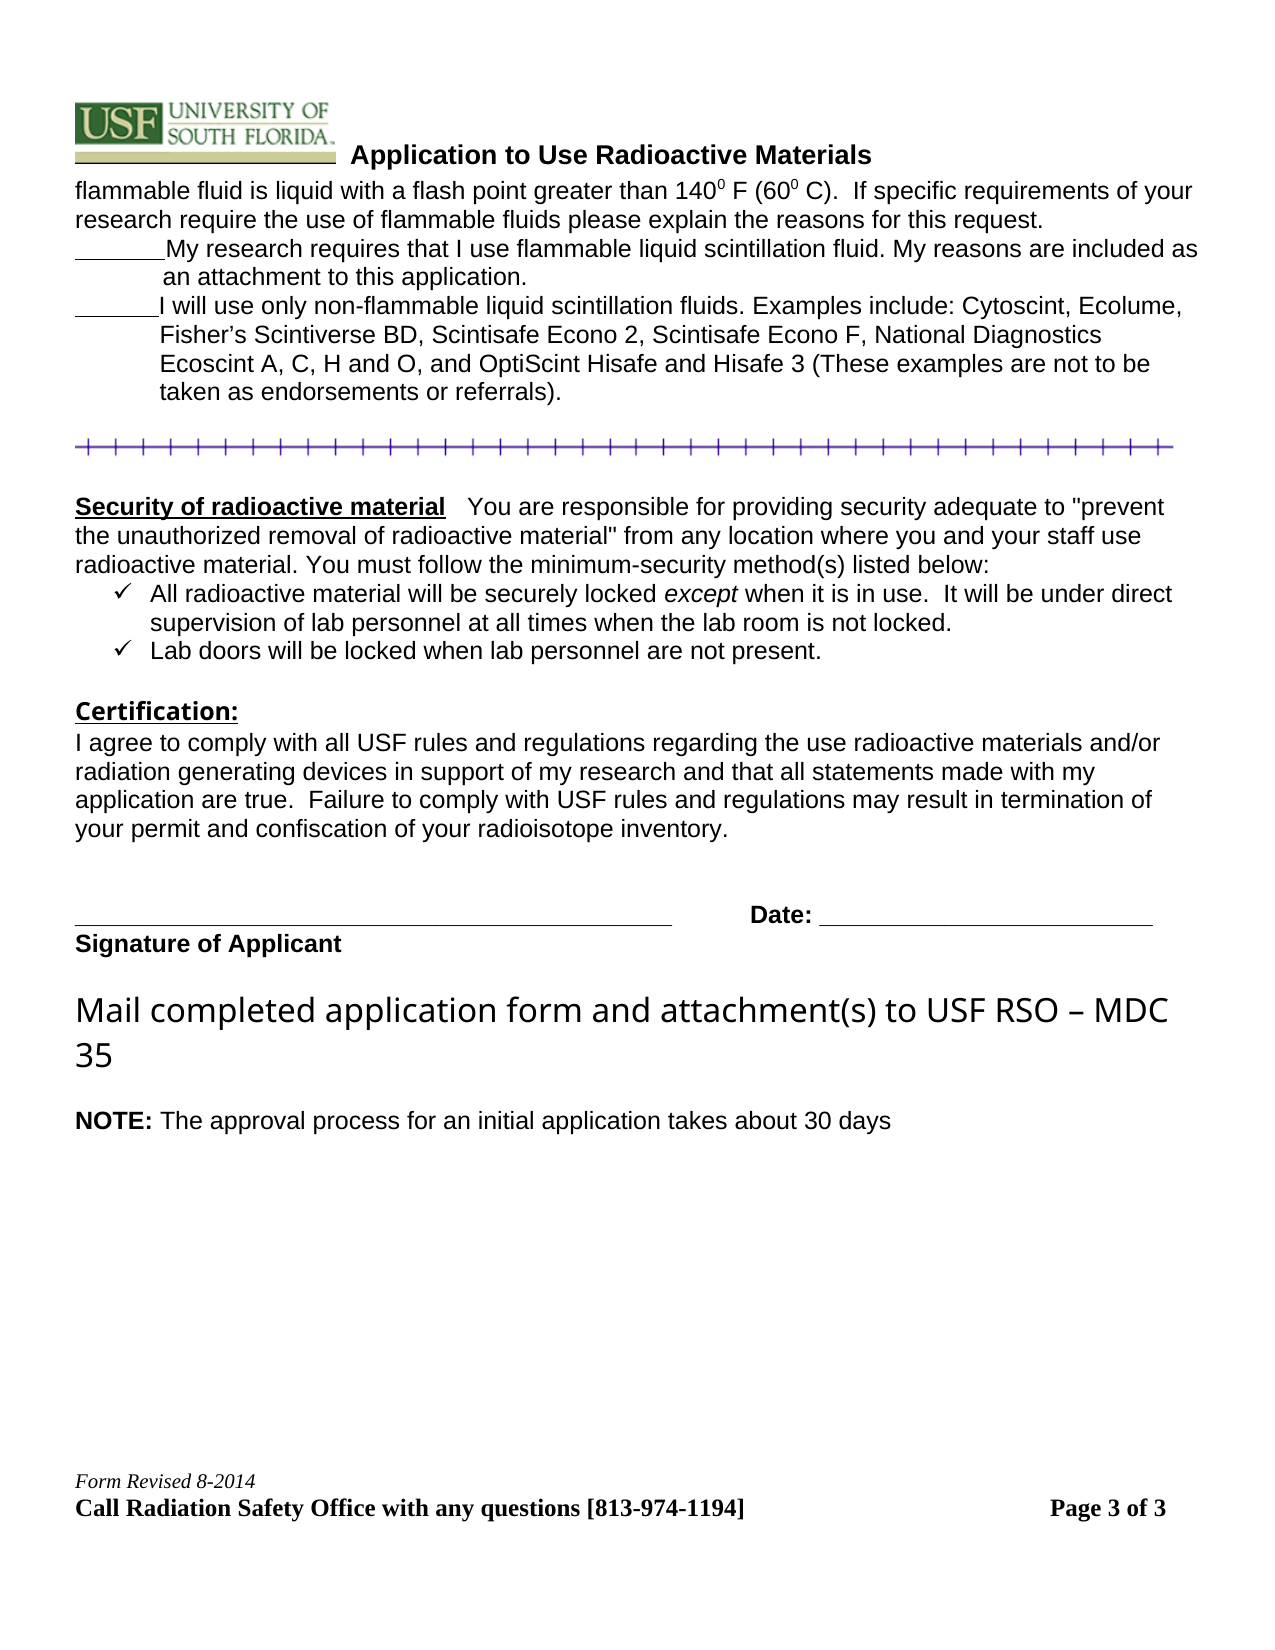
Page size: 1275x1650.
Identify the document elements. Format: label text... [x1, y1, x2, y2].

picture [75, 100, 336, 164]
text NOTE: The approval process for an initial application takes about 30 days [75, 1106, 1200, 1135]
list All radioactive material will be securely locked except when it is in use. It will be under direct supervision of lab personnel at all times when the lab room is not locked. [112, 579, 1200, 636]
text ___________________________________________ Date: ________________________ [75, 900, 1200, 929]
text Signature of Applicant [75, 929, 1200, 958]
picture [75, 435, 1174, 459]
text My research requires that I use flammable liquid scintillation fluid. My reasons are included as an attachment to this application. [75, 234, 1200, 291]
text Mail completed application form and attachment(s) to USF RSO – MDC 35 [75, 987, 1200, 1077]
text I will use only non-flammable liquid scintillation fluids. Examples include: Cytoscint, Ecolume, Fisher’s Scintiverse BD, Scintisafe Econo 2, Scintisafe Econo F, National Diagnostics Ecoscint A, C, H and O, and OptiScint Hisafe and Hisafe 3 (These examples are not to be taken as endorsements or referrals). [75, 291, 1200, 406]
text I agree to comply with all USF rules and regulations regarding the use radioactive materials and/or radiation generating devices in support of my research and that all statements made with my application are true. Failure to comply with USF rules and regulations may result in termination of your permit and confiscation of your radioisotope inventory. [75, 728, 1200, 843]
list Lab doors will be locked when lab personnel are not present. [112, 636, 1200, 665]
text Certification: [75, 694, 1200, 728]
text Security of radioactive material You are responsible for providing security adequate to "prevent the unauthorized removal of radioactive material" from any location where you and your staff use radioactive material. You must follow the minimum-security method(s) listed below: [75, 492, 1200, 579]
